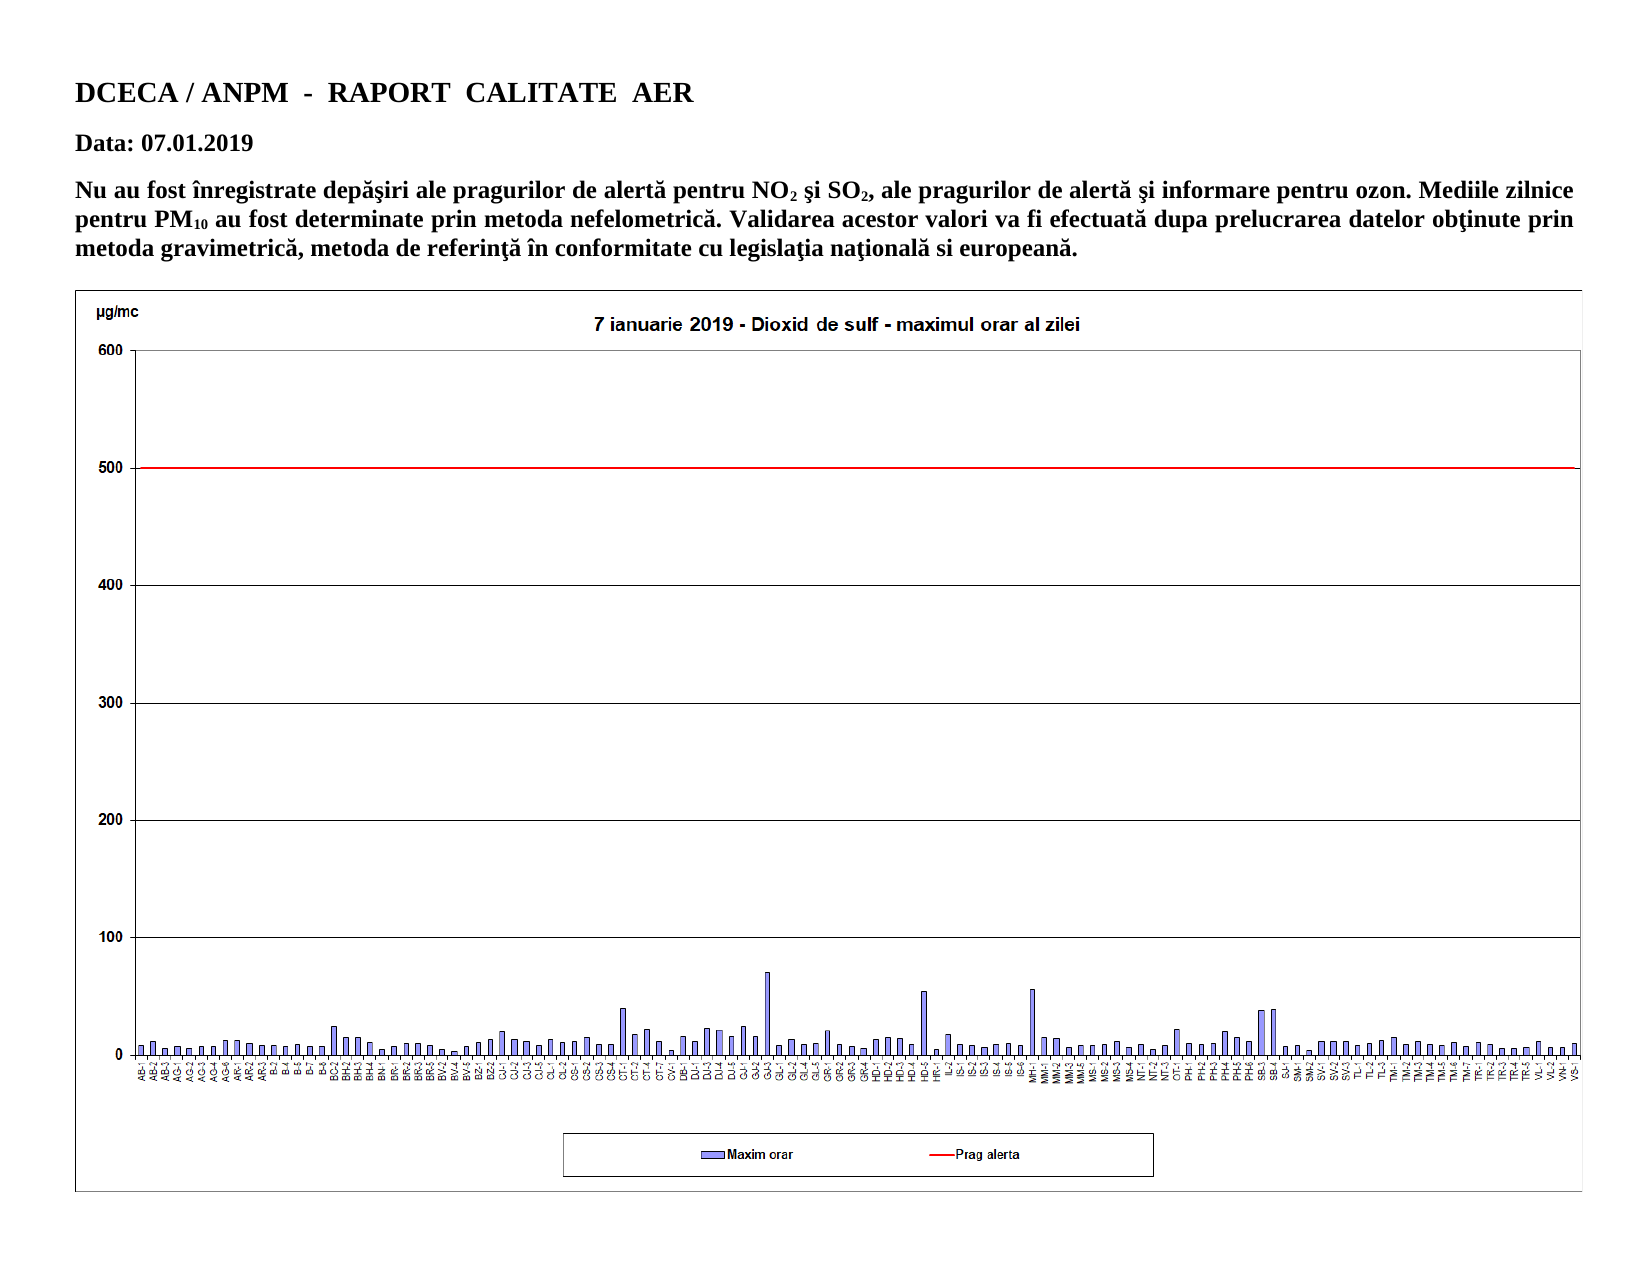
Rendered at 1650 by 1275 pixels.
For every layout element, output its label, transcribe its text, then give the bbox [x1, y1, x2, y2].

text Nu au fost înregistrate depăşiri ale pragurilor de alertă pentru NO2 şi SO2, ale pragurilor de alertă şi informare pentru ozon. Mediile zilnice pentru PM10 au fost determinate prin metoda nefelometrică. Validarea acestor valori va fi efectuată dupa prelucrarea datelor obţinute prin metoda gravimetrică, metoda de referinţă în conformitate cu legislaţia naţională si europeană. [75, 176, 1575, 262]
text Data: 07.01.2019 [75, 128, 1575, 156]
text DCECA / ANPM - RAPORT CALITATE AER [75, 75, 1575, 108]
picture [75, 290, 1583, 1192]
